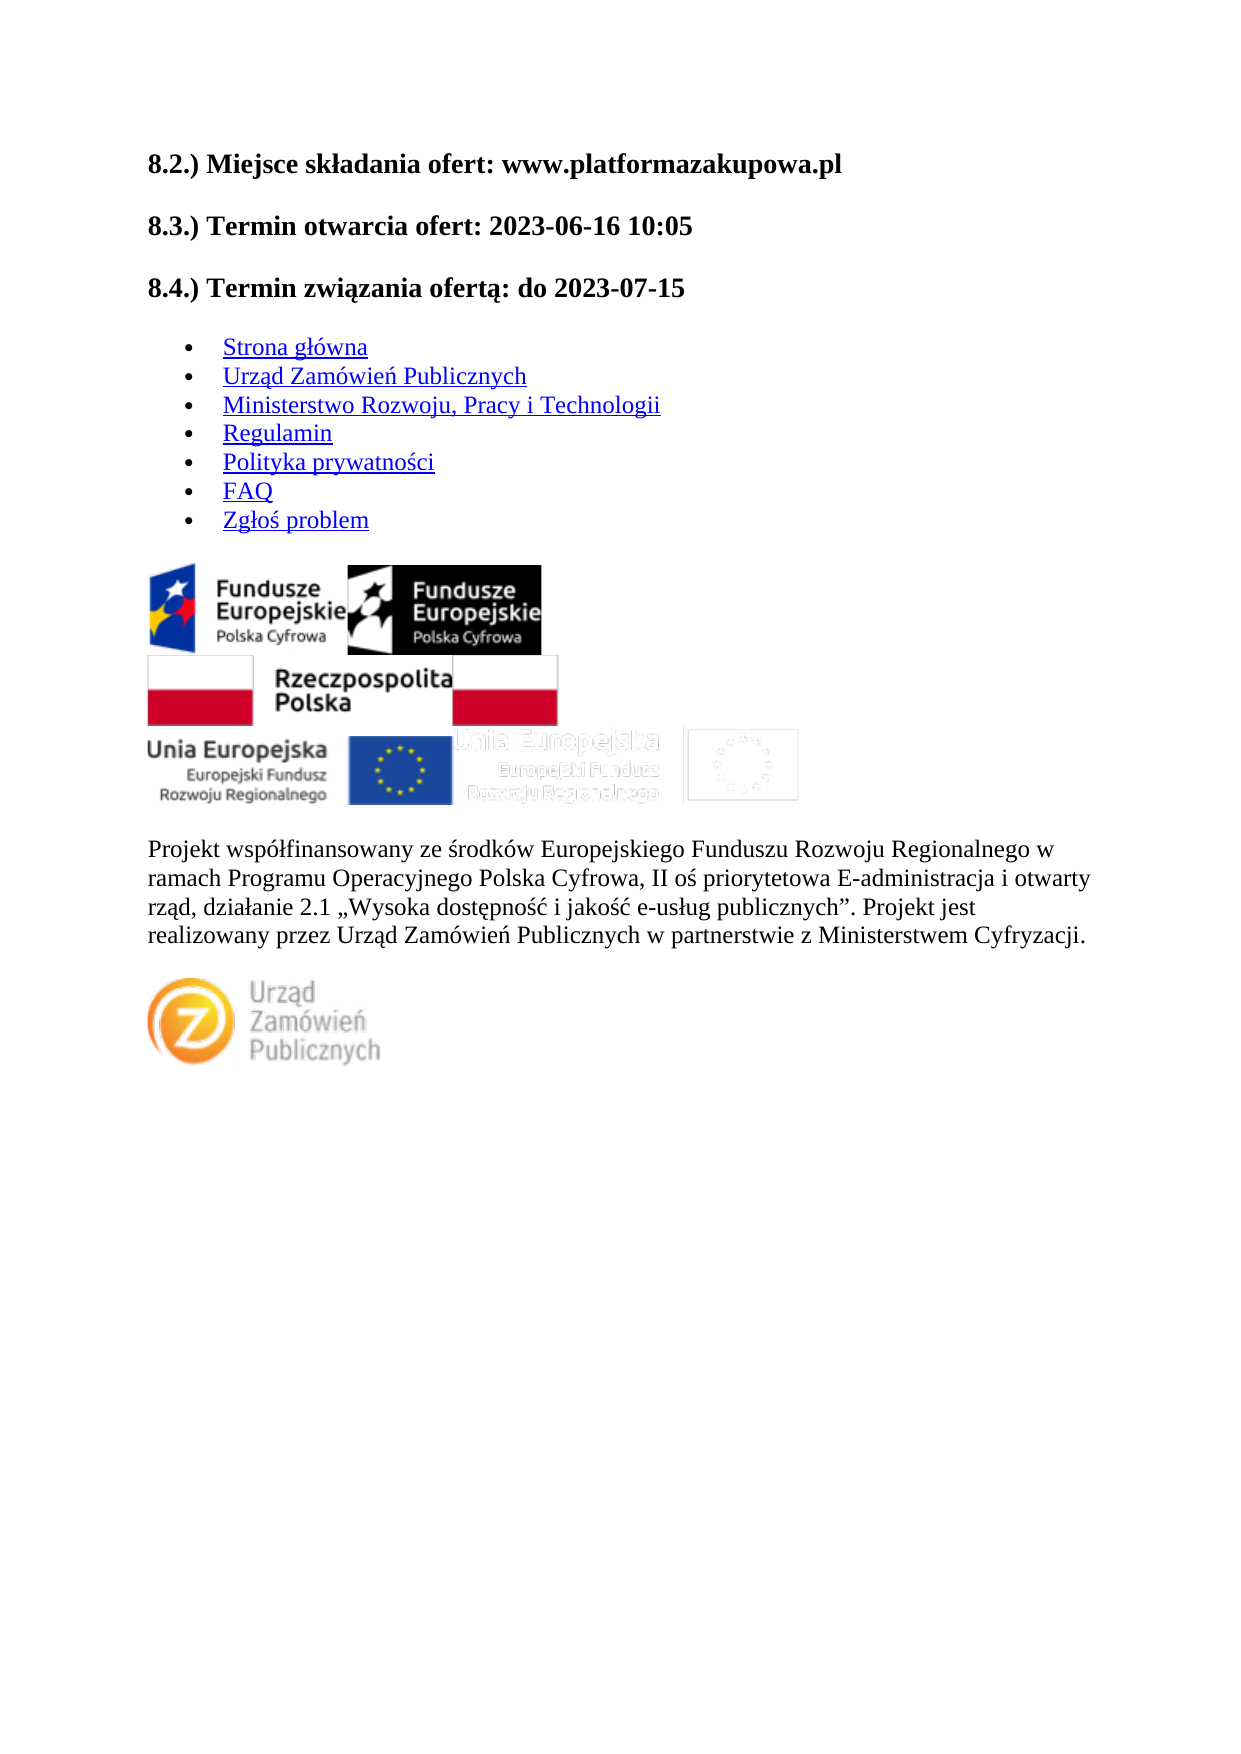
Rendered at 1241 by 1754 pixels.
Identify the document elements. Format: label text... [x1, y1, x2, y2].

picture [147, 562, 803, 805]
text Projekt współfinansowany ze środków Europejskiego Funduszu Rozwoju Regionalnego w ramach Programu Operacyjnego Polska Cyfrowa, II oś priorytetowa E-administracja i otwarty rząd, działanie 2.1 „Wysoka dostępność i jakość e-usług publicznych”. Projekt jest realizowany przez Urząd Zamówień Publicznych w partnerstwie z Ministerstwem Cyfryzacji. [148, 834, 1093, 949]
list Strona główna [185, 332, 1093, 361]
text 8.4.) Termin związania ofertą: do 2023-07-15 [148, 271, 1093, 303]
list FAQ [185, 476, 1093, 505]
list Zgłoś problem [185, 505, 1093, 533]
list Polityka prywatności [185, 447, 1093, 476]
text 8.2.) Miejsce składania ofert: www.platformazakupowa.pl [148, 148, 1093, 180]
picture [147, 978, 381, 1066]
list Urząd Zamówień Publicznych [185, 361, 1093, 390]
list Regulamin [185, 418, 1093, 447]
list Ministerstwo Rozwoju, Pracy i Technologii [185, 390, 1093, 418]
text 8.3.) Termin otwarcia ofert: 2023-06-16 10:05 [148, 209, 1093, 242]
